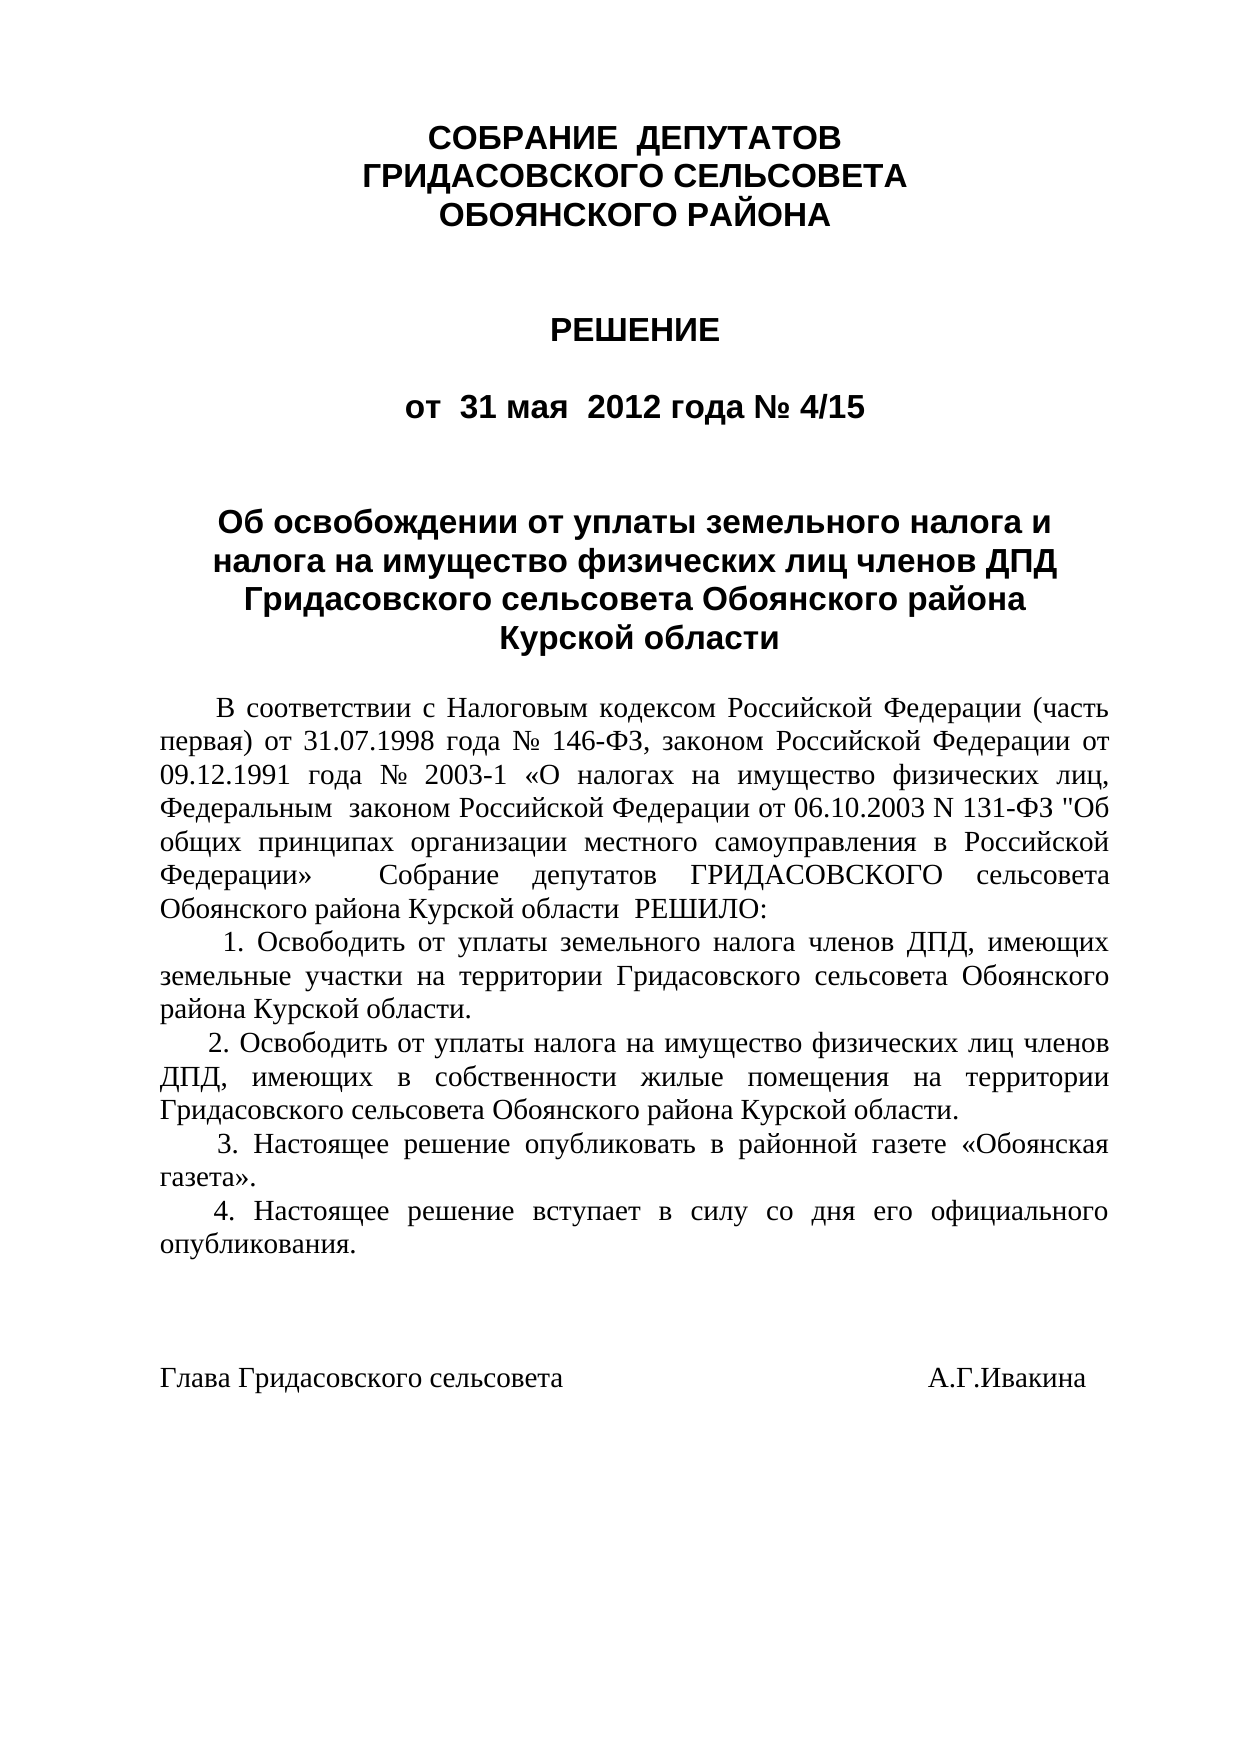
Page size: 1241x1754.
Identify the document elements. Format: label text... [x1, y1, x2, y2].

text СОБРАНИЕ ДЕПУТАТОВ [159, 118, 1110, 157]
text от 31 мая 2012 года № 4/15 [159, 387, 1110, 426]
text РЕШЕНИЕ [159, 310, 1110, 349]
text Об освобождении от уплаты земельного налога и налога на имущество физических лиц членов ДПД Гридасовского сельсовета Обоянского района [159, 502, 1110, 618]
text ОБОЯНСКОГО РАЙОНА [159, 195, 1110, 233]
text 1. Освободить от уплаты земельного налога членов ДПД, имеющих земельные участки на территории Гридасовского сельсовета Обоянского района Курской области. [159, 924, 1110, 1025]
text 4. Настоящее решение вступает в силу со дня его официального опубликования. [159, 1193, 1110, 1260]
text 3. Настоящее решение опубликовать в районной газете «Обоянская газета». [159, 1126, 1110, 1193]
text Курской области [159, 618, 1110, 656]
text Глава Гридасовского сельсовета А.Г.Ивакина [159, 1361, 1110, 1394]
text ГРИДАСОВСКОГО СЕЛЬСОВЕТА [159, 157, 1110, 195]
text В соответствии с Налоговым кодексом Российской Федерации (часть первая) от 31.07.1998 года № 146-ФЗ, законом Российской Федерации от 09.12.1991 года № 2003-1 «О налогах на имущество физических лиц, Федеральным законом Российской Федерации от 06.10.2003 N 131-ФЗ "Об общих принципах организации местного самоуправления в Российской Федерации» Собрание депутатов ГРИДАСОВСКОГО сельсовета Обоянского района Курской области РЕШИЛО: [159, 690, 1110, 924]
text 2. Освободить от уплаты налога на имущество физических лиц членов ДПД, имеющих в собственности жилые помещения на территории Гридасовского сельсовета Обоянского района Курской области. [159, 1025, 1110, 1126]
